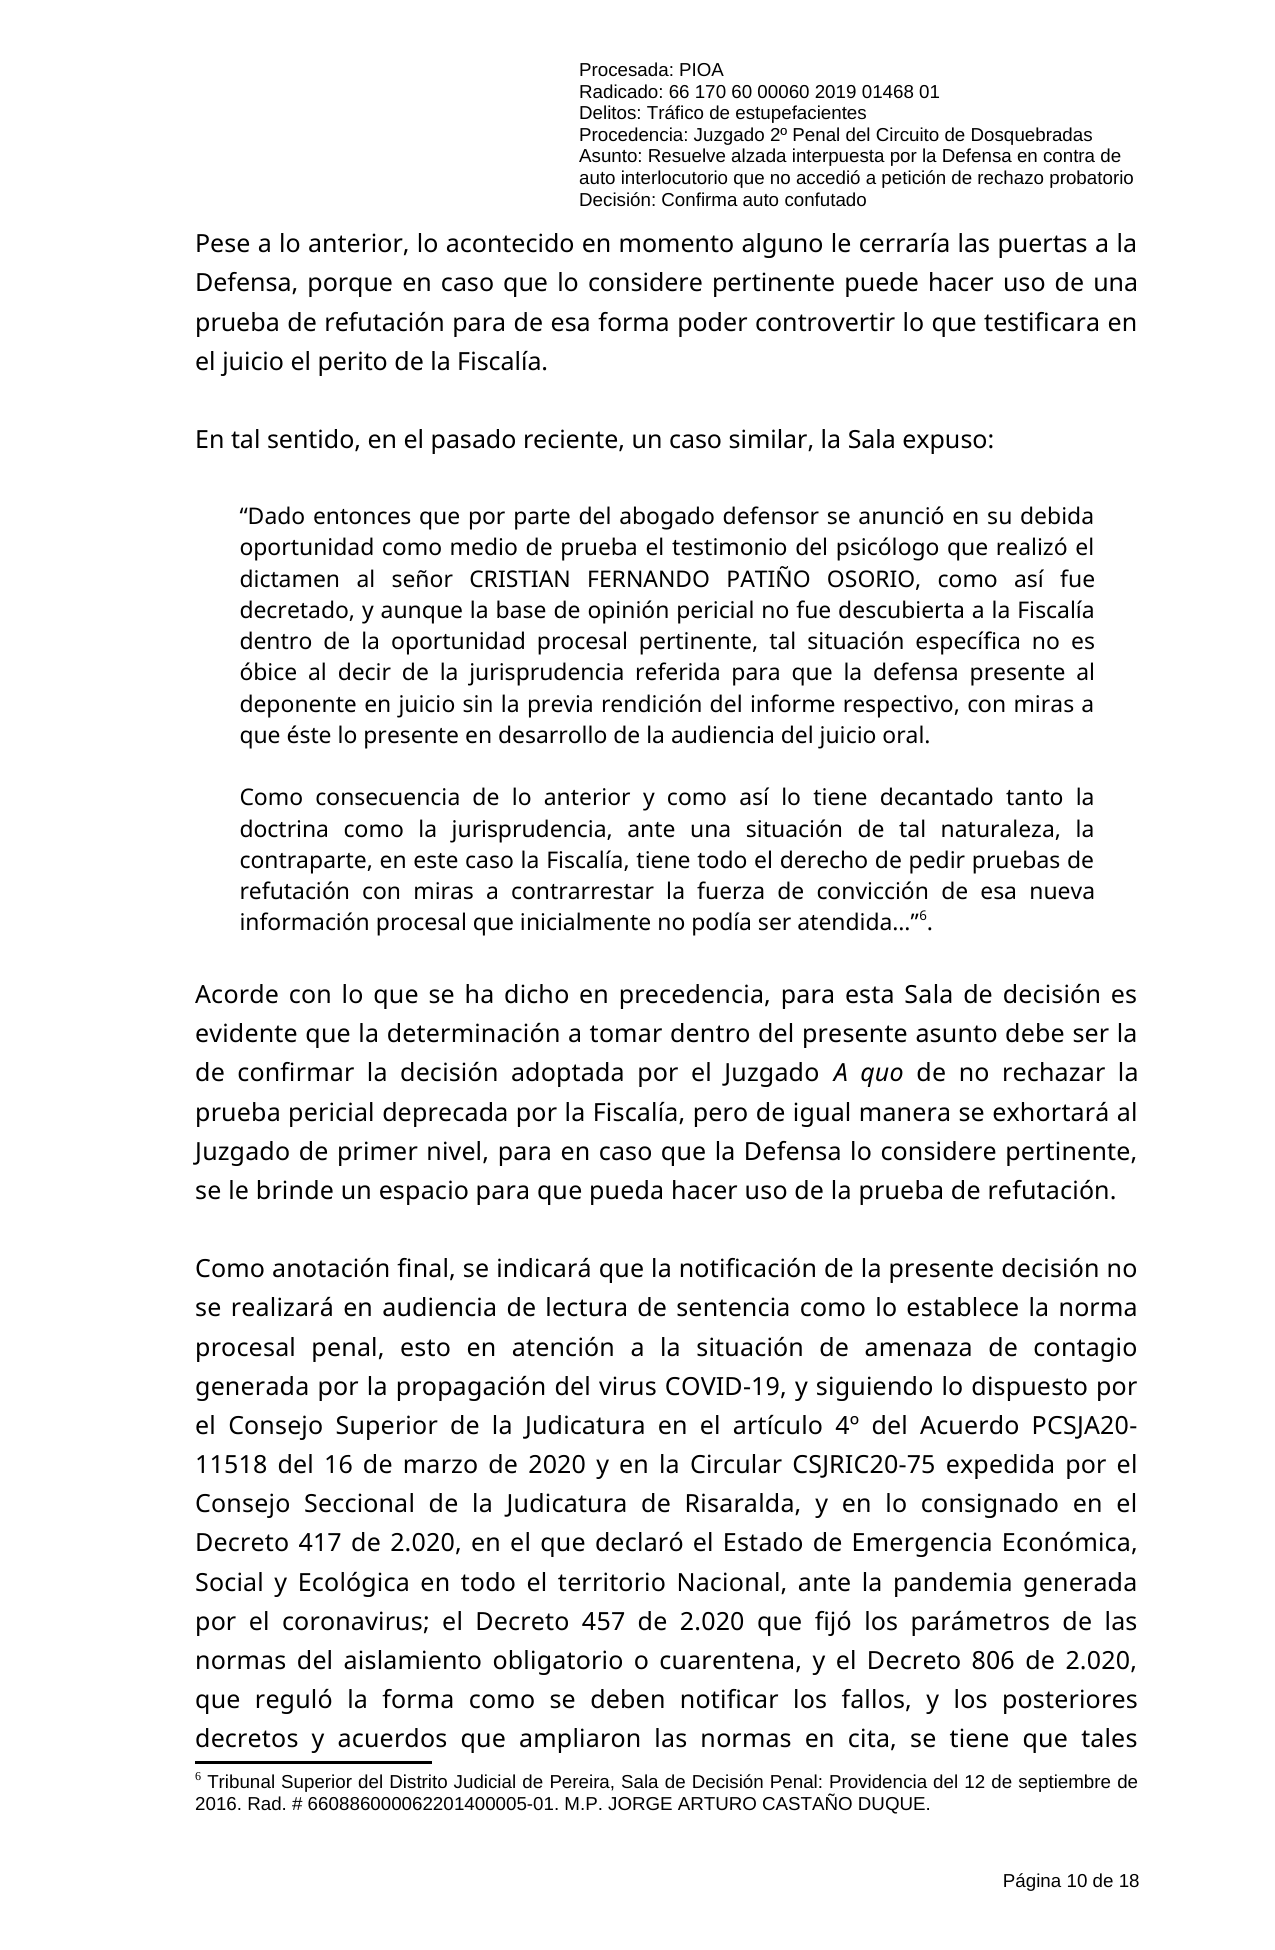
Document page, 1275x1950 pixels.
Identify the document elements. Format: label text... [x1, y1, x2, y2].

text Como consecuencia de lo anterior y como así lo tiene decantado tanto la doctrina como la jurisprudencia, ante una situación de tal naturaleza, la contraparte, en este caso la Fiscalía, tiene todo el derecho de pedir pruebas de refutación con miras a contrarrestar la fuerza de convicción de esa nueva información procesal que inicialmente no podía ser atendida…”. [239, 781, 1096, 938]
text “Dado entonces que por parte del abogado defensor se anunció en su debida oportunidad como medio de prueba el testimonio del psicólogo que realizó el dictamen al señor CRISTIAN FERNANDO PATIÑO OSORIO, como así fue decretado, y aunque la base de opinión pericial no fue descubierta a la Fiscalía dentro de la oportunidad procesal pertinente, tal situación específica no es óbice al decir de la jurisprudencia referida para que la defensa presente al deponente en juicio sin la previa rendición del informe respectivo, con miras a que éste lo presente en desarrollo de la audiencia del juicio oral. [239, 500, 1096, 750]
text Pese a lo anterior, lo acontecido en momento alguno le cerraría las puertas a la Defensa, porque en caso que lo considere pertinente puede hacer uso de una prueba de refutación para de esa forma poder controvertir lo que testificara en el juicio el perito de la Fiscalía. [195, 226, 1139, 377]
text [195, 1251, 1139, 1755]
text Acorde con lo que se ha dicho en precedencia, para esta Sala de decisión es evidente que la determinación a tomar dentro del presente asunto debe ser la de confirmar la decisión adoptada por el Juzgado A quo de no rechazar la prueba pericial deprecada por la Fiscalía, pero de igual manera se exhortará al Juzgado de primer nivel, para en caso que la Defensa lo considere pertinente, se le brinde un espacio para que pueda hacer uso de la prueba de refutación. [195, 977, 1139, 1207]
text En tal sentido, en el pasado reciente, un caso similar, la Sala expuso: [195, 422, 1139, 456]
